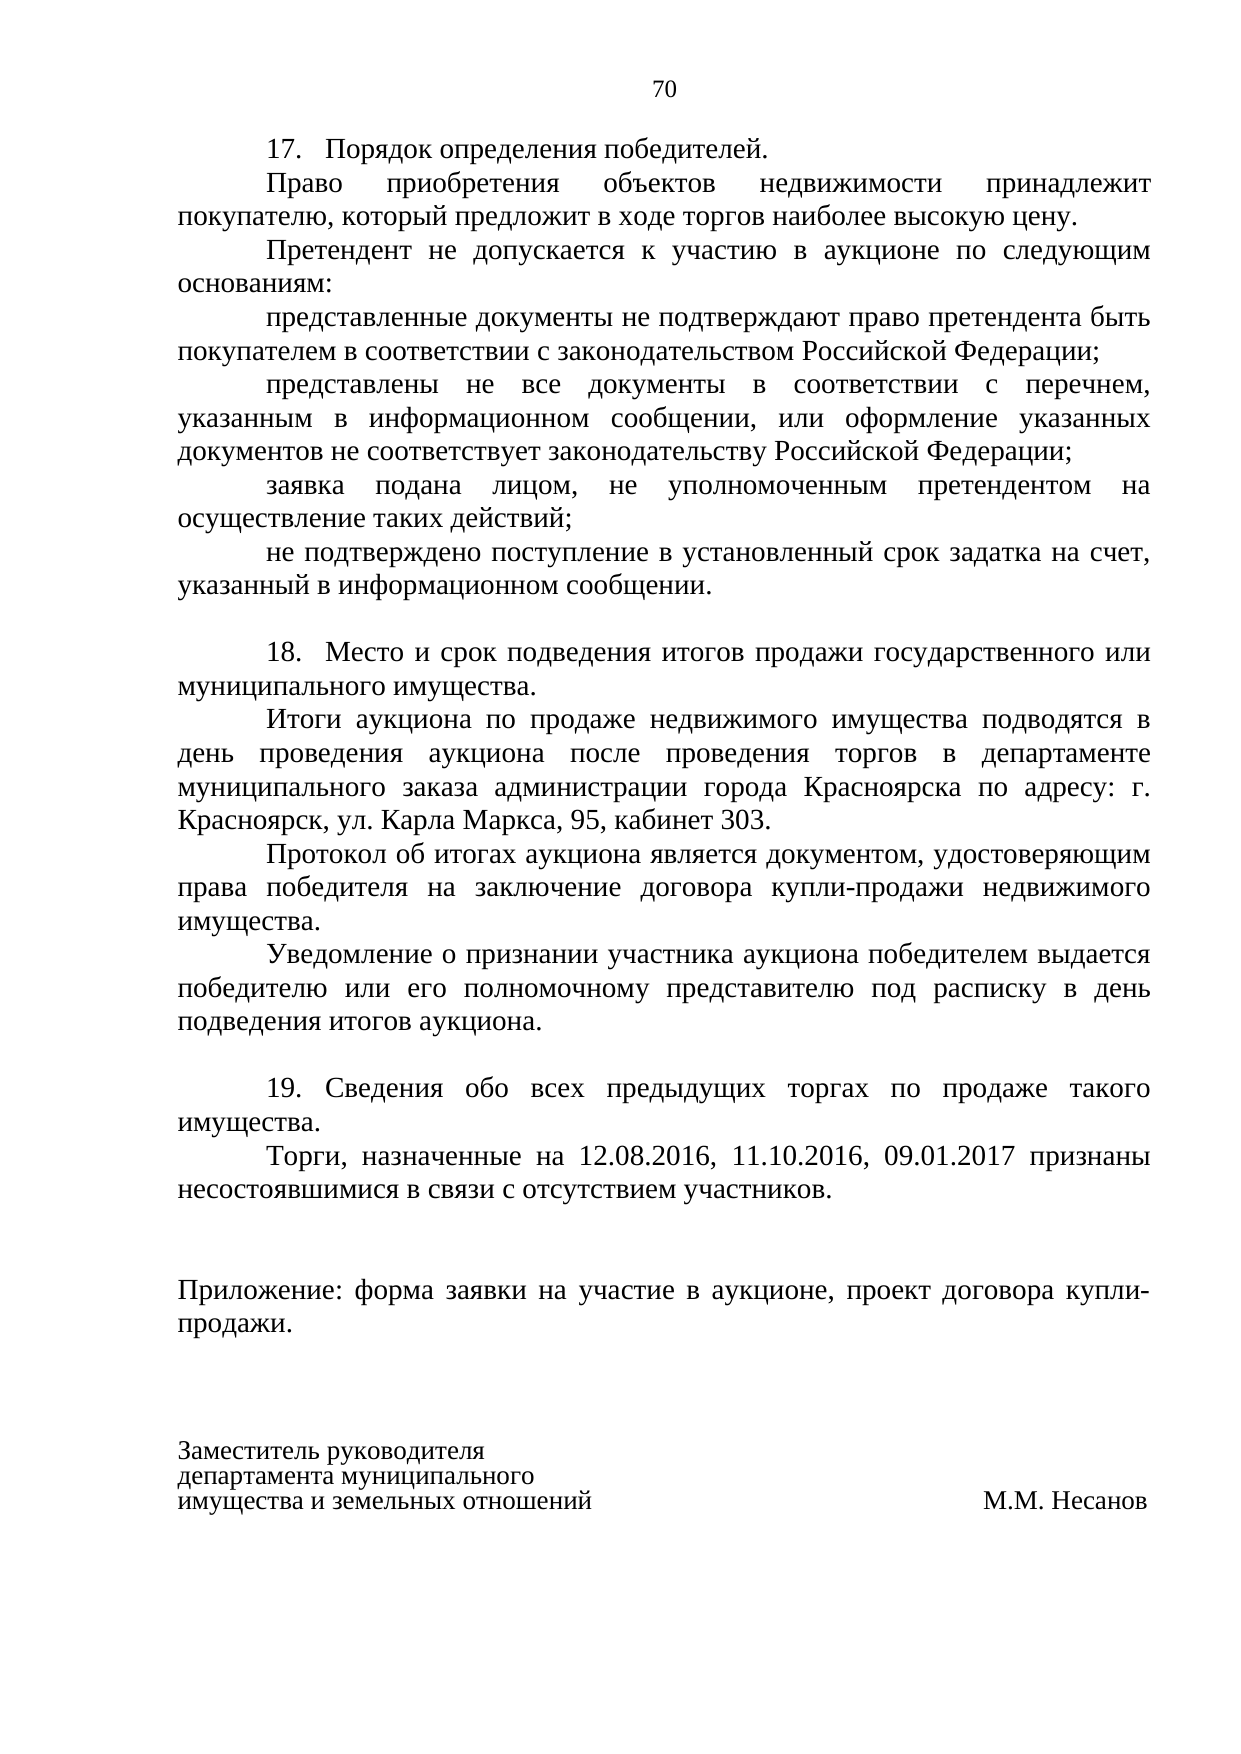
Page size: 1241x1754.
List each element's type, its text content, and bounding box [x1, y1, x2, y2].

list Торги, назначенные на 12.08.2016, 11.10.2016, 09.01.2017 признаны несостоявшимися в связи с отсутствием участников. [177, 1138, 1152, 1205]
text не подтверждено поступление в установленный срок задатка на счет, указанный в информационном сообщении. [177, 534, 1152, 601]
text Уведомление о признании участника аукциона победителем выдается победителю или его полномочному представителю под расписку в день подведения итогов аукциона. [177, 936, 1152, 1037]
text Протокол об итогах аукциона является документом, удостоверяющим права победителя на заключение договора купли-продажи недвижимого имущества. [177, 836, 1152, 936]
list Место и срок подведения итогов продажи государственного или муниципального имущества. [177, 634, 1152, 702]
text Итоги аукциона по продаже недвижимого имущества подводятся в день проведения аукциона после проведения торгов в департаменте муниципального заказа администрации города Красноярска по адресу: г. Красноярск, ул. Карла Маркса, 95, кабинет 303. [177, 702, 1152, 836]
text заявка подана лицом, не уполномоченным претендентом на осуществление таких действий; [177, 467, 1152, 534]
text представлены не все документы в соответствии с перечнем, указанным в информационном сообщении, или оформление указанных документов не соответствует законодательству Российской Федерации; [177, 366, 1152, 467]
text представленные документы не подтверждают право претендента быть покупателем в соответствии с законодательством Российской Федерации; [177, 299, 1152, 366]
text Приложение: форма заявки на участие в аукционе, проект договора купли-продажи. [177, 1272, 1152, 1339]
text департамента муниципального [177, 1464, 1152, 1489]
text имущества и земельных отношений М.М. Несанов [177, 1489, 1152, 1514]
list Порядок определения победителей. [177, 131, 1152, 165]
text Заместитель руководителя [177, 1439, 1152, 1464]
list Сведения обо всех предыдущих торгах по продаже такого имущества. [177, 1071, 1152, 1138]
text Претендент не допускается к участию в аукционе по следующим основаниям: [177, 232, 1152, 299]
text Право приобретения объектов недвижимости принадлежит покупателю, который предложит в ходе торгов наиболее высокую цену. [177, 165, 1152, 232]
